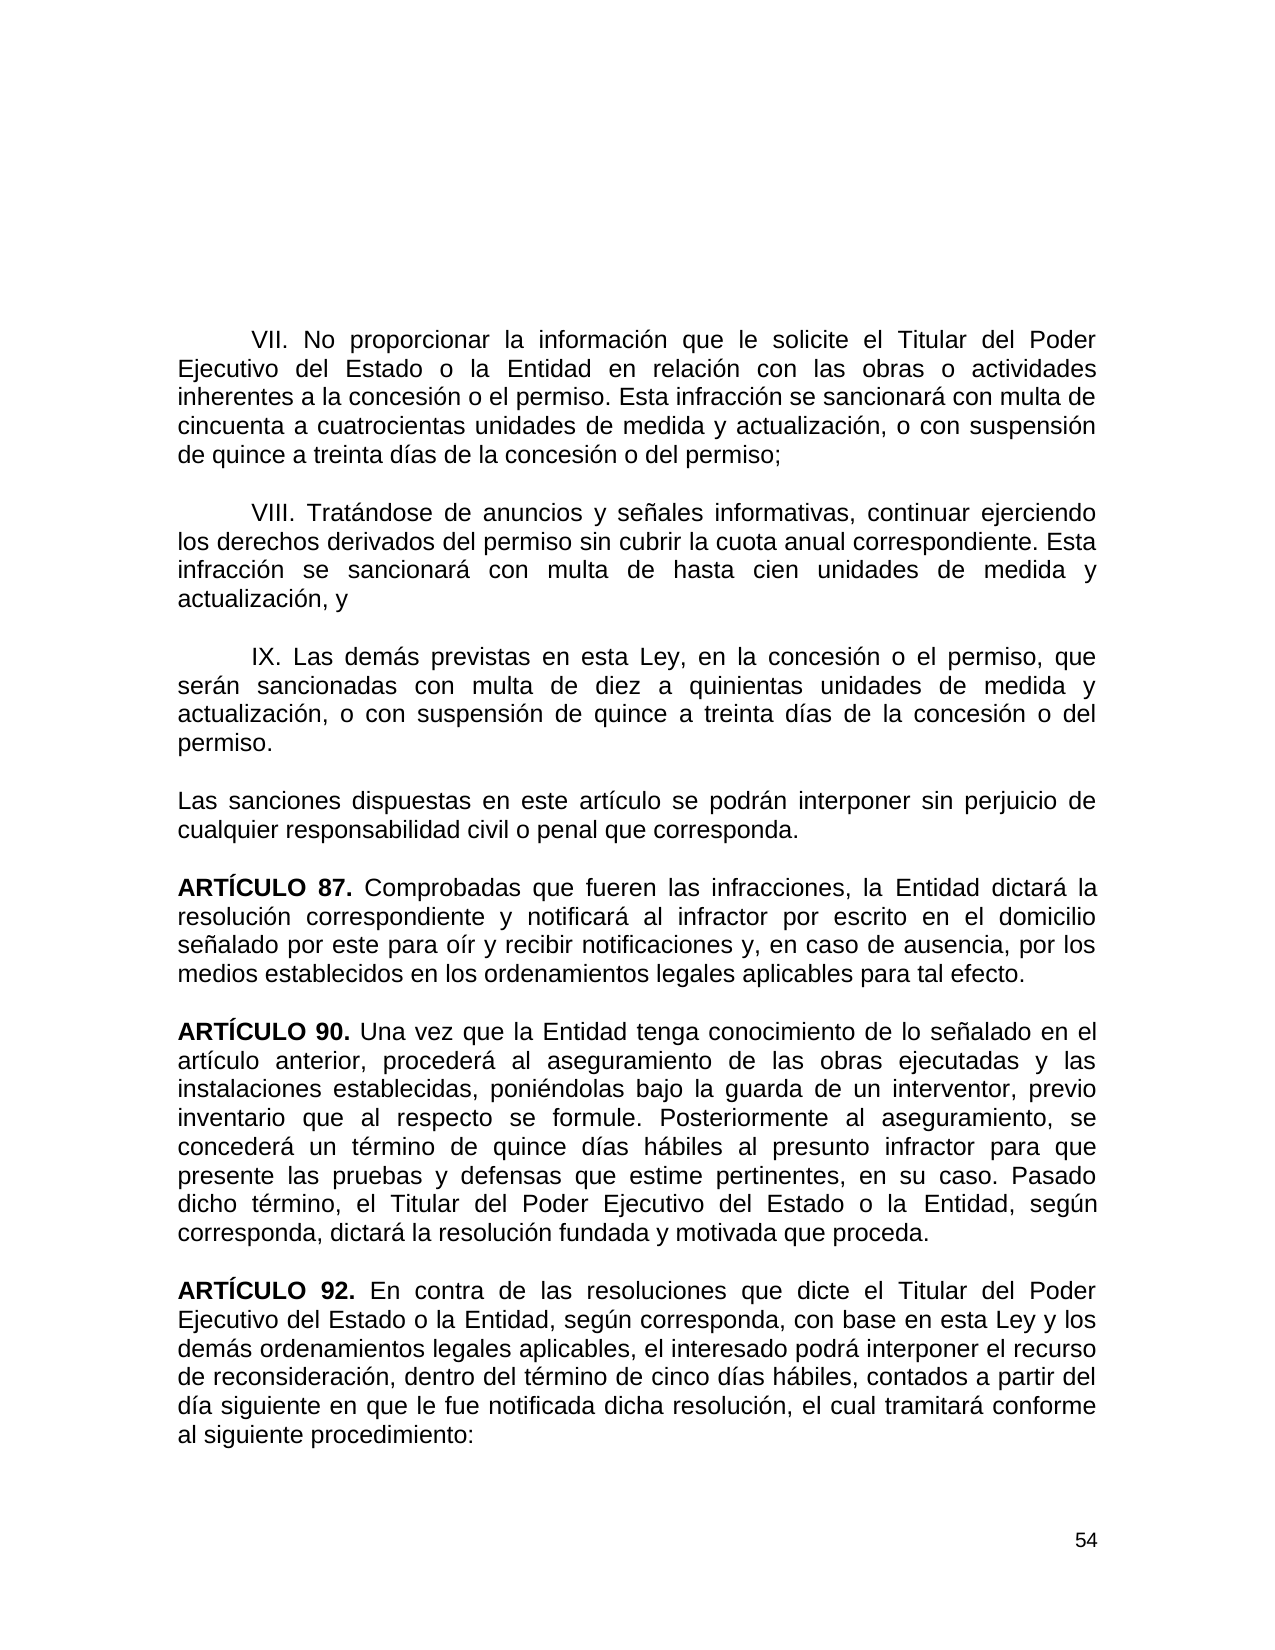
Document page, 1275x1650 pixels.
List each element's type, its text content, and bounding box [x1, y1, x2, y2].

text ARTÍCULO 92. En contra de las resoluciones que dicte el Titular del Poder Ejecutivo del Estado o la Entidad, según corresponda, con base en esta Ley y los demás ordenamientos legales aplicables, el interesado podrá interponer el recurso de reconsideración, dentro del término de cinco días hábiles, contados a partir del día siguiente en que le fue notificada dicha resolución, el cual tramitará conforme al siguiente procedimiento: [177, 1276, 1098, 1449]
text ARTÍCULO 90. Una vez que la Entidad tenga conocimiento de lo señalado en el artículo anterior, procederá al aseguramiento de las obras ejecutadas y las instalaciones establecidas, poniéndolas bajo la guarda de un interventor, previo inventario que al respecto se formule. Posteriormente al aseguramiento, se concederá un término de quince días hábiles al presunto infractor para que presente las pruebas y defensas que estime pertinentes, en su caso. Pasado dicho término, el Titular del Poder Ejecutivo del Estado o la Entidad, según corresponda, dictará la resolución fundada y motivada que proceda. [177, 1017, 1098, 1247]
text VII. No proporcionar la información que le solicite el Titular del Poder Ejecutivo del Estado o la Entidad en relación con las obras o actividades inherentes a la concesión o el permiso. Esta infracción se sancionará con multa de cincuenta a cuatrocientas unidades de medida y actualización, o con suspensión de quince a treinta días de la concesión o del permiso; [177, 325, 1098, 469]
text VIII. Tratándose de anuncios y señales informativas, continuar ejerciendo los derechos derivados del permiso sin cubrir la cuota anual correspondiente. Esta infracción se sancionará con multa de hasta cien unidades de medida y actualización, y [177, 498, 1098, 613]
text Las sanciones dispuestas en este artículo se podrán interponer sin perjuicio de cualquier responsabilidad civil o penal que corresponda. [177, 786, 1098, 844]
text IX. Las demás previstas en esta Ley, en la concesión o el permiso, que serán sancionadas con multa de diez a quinientas unidades de medida y actualización, o con suspensión de quince a treinta días de la concesión o del permiso. [177, 642, 1098, 757]
text ARTÍCULO 87. Comprobadas que fueren las infracciones, la Entidad dictará la resolución correspondiente y notificará al infractor por escrito en el domicilio señalado por este para oír y recibir notificaciones y, en caso de ausencia, por los medios establecidos en los ordenamientos legales aplicables para tal efecto. [177, 873, 1098, 988]
